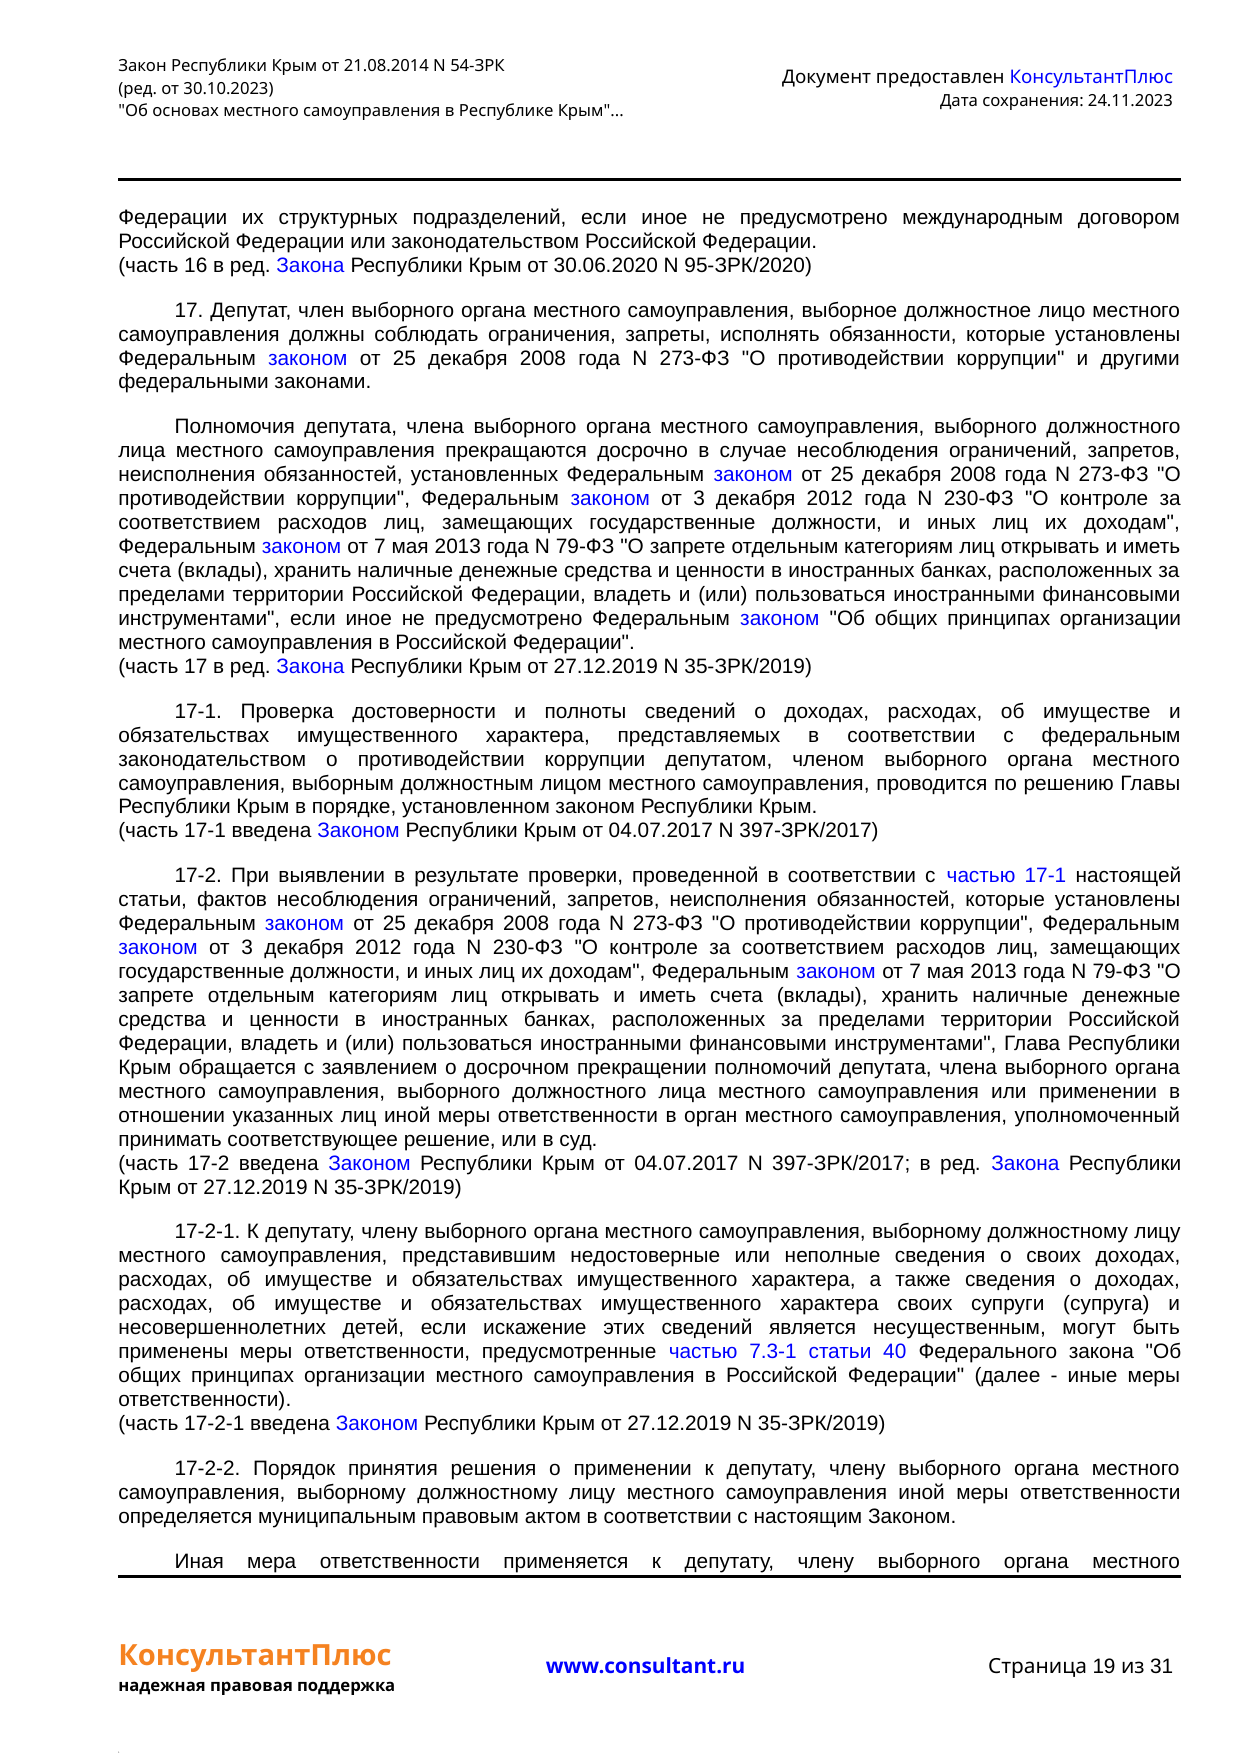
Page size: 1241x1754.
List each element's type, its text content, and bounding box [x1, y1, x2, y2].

text (часть 17-1 введена Законом Республики Крым от 04.07.2017 N 397-ЗРК/2017) [118, 818, 1181, 842]
text (часть 17-2-1 введена Законом Республики Крым от 27.12.2019 N 35-ЗРК/2019) [118, 1411, 1181, 1435]
text (часть 17 в ред. Закона Республики Крым от 27.12.2019 N 35-ЗРК/2019) [118, 654, 1181, 678]
text 17. Депутат, член выборного органа местного самоуправления, выборное должностное лицо местного самоуправления должны соблюдать ограничения, запреты, исполнять обязанности, которые установлены Федеральным законом от 25 декабря 2008 года N 273-ФЗ "О противодействии коррупции" и другими федеральными законами. [118, 297, 1181, 393]
text (часть 17-2 введена Законом Республики Крым от 04.07.2017 N 397-ЗРК/2017; в ред. Закона Республики Крым от 27.12.2019 N 35-ЗРК/2019) [118, 1151, 1181, 1198]
text (часть 16 в ред. Закона Республики Крым от 30.06.2020 N 95-ЗРК/2020) [118, 253, 1181, 277]
text 17-2-2. Порядок принятия решения о применении к депутату, члену выборного органа местного самоуправления, выборному должностному лицу местного самоуправления иной меры ответственности определяется муниципальным правовым актом в соответствии с настоящим Законом. [118, 1456, 1181, 1528]
text Полномочия депутата, члена выборного органа местного самоуправления, выборного должностного лица местного самоуправления прекращаются досрочно в случае несоблюдения ограничений, запретов, неисполнения обязанностей, установленных Федеральным законом от 25 декабря 2008 года N 273-ФЗ "О противодействии коррупции", Федеральным законом от 3 декабря 2012 года N 230-ФЗ "О контроле за соответствием расходов лиц, замещающих государственные должности, и иных лиц их доходам", Федеральным законом от 7 мая 2013 года N 79-ФЗ "О запрете отдельным категориям лиц открывать и иметь счета (вклады), хранить наличные денежные средства и ценности в иностранных банках, расположенных за пределами территории Российской Федерации, владеть и (или) пользоваться иностранными финансовыми инструментами", если иное не предусмотрено Федеральным законом "Об общих принципах организации местного самоуправления в Российской Федерации". [118, 414, 1181, 654]
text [118, 1548, 1181, 1572]
text 17-1. Проверка достоверности и полноты сведений о доходах, расходах, об имуществе и обязательствах имущественного характера, представляемых в соответствии с федеральным законодательством о противодействии коррупции депутатом, членом выборного органа местного самоуправления, выборным должностным лицом местного самоуправления, проводится по решению Главы Республики Крым в порядке, установленном законом Республики Крым. [118, 698, 1181, 818]
text 17-2. При выявлении в результате проверки, проведенной в соответствии с частью 17-1 настоящей статьи, фактов несоблюдения ограничений, запретов, неисполнения обязанностей, которые установлены Федеральным законом от 25 декабря 2008 года N 273-ФЗ "О противодействии коррупции", Федеральным законом от 3 декабря 2012 года N 230-ФЗ "О контроле за соответствием расходов лиц, замещающих государственные должности, и иных лиц их доходам", Федеральным законом от 7 мая 2013 года N 79-ФЗ "О запрете отдельным категориям лиц открывать и иметь счета (вклады), хранить наличные денежные средства и ценности в иностранных банках, расположенных за пределами территории Российской Федерации, владеть и (или) пользоваться иностранными финансовыми инструментами", Глава Республики Крым обращается с заявлением о досрочном прекращении полномочий депутата, члена выборного органа местного самоуправления, выборного должностного лица местного самоуправления или применении в отношении указанных лиц иной меры ответственности в орган местного самоуправления, уполномоченный принимать соответствующее решение, или в суд. [118, 863, 1181, 1151]
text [118, 205, 1181, 253]
text 17-2-1. К депутату, члену выборного органа местного самоуправления, выборному должностному лицу местного самоуправления, представившим недостоверные или неполные сведения о своих доходах, расходах, об имуществе и обязательствах имущественного характера, а также сведения о доходах, расходах, об имуществе и обязательствах имущественного характера своих супруги (супруга) и несовершеннолетних детей, если искажение этих сведений является несущественным, могут быть применены меры ответственности, предусмотренные частью 7.3-1 статьи 40 Федерального закона "Об общих принципах организации местного самоуправления в Российской Федерации" (далее - иные меры ответственности). [118, 1219, 1181, 1411]
